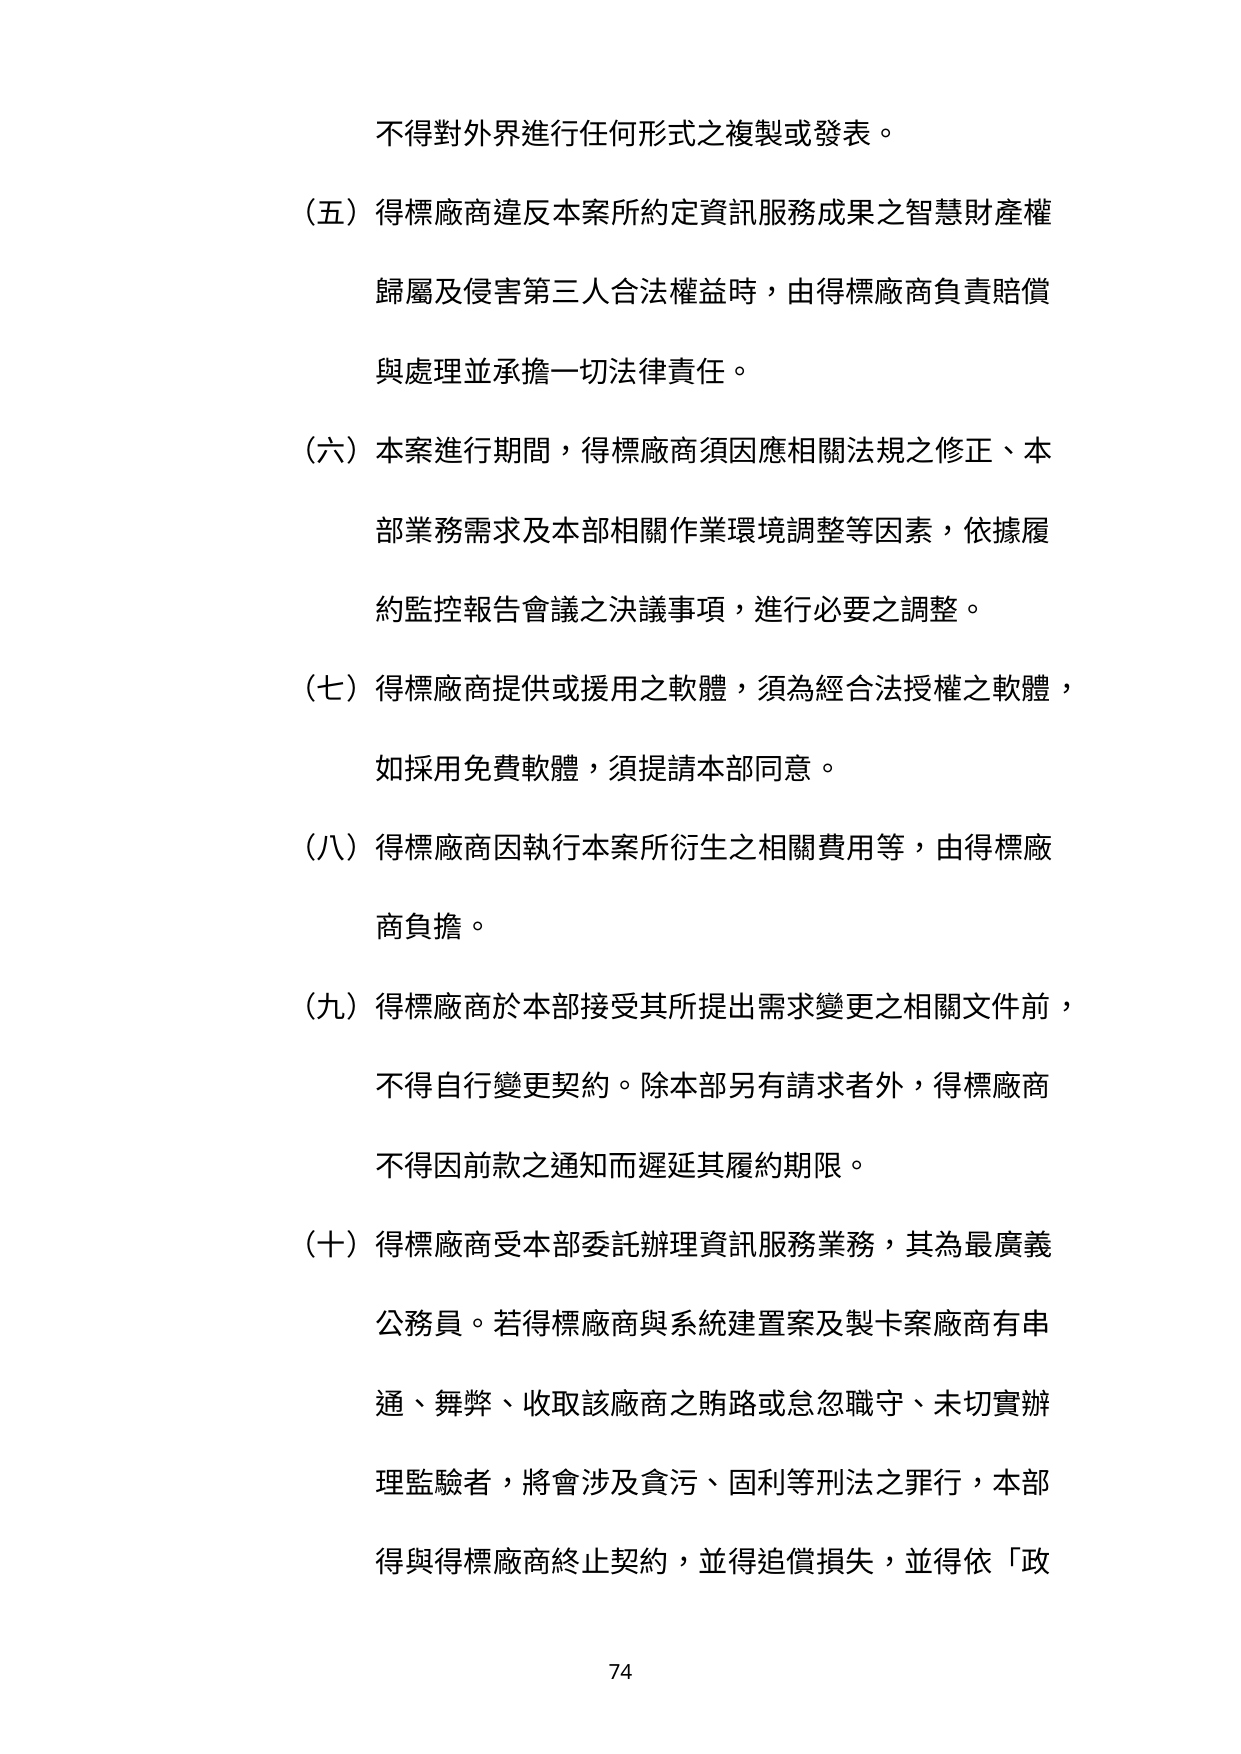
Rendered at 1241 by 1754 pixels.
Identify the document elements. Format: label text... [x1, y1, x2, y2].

text 得標廠商因執行本案所衍生之相關費用等，由得標廠商負擔。 [287, 806, 1053, 965]
text 得標廠商提供或援用之軟體，須為經合法授權之軟體，如採用免費軟體，須提請本部同意。 [287, 647, 1053, 806]
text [287, 1203, 1053, 1600]
text 本案進行期間，得標廠商須因應相關法規之修正、本部業務需求及本部相關作業環境調整等因素，依據履約監控報告會議之決議事項，進行必要之調整。 [287, 409, 1053, 647]
text 得標廠商於本部接受其所提出需求變更之相關文件前，不得自行變更契約。除本部另有請求者外，得標廠商不得因前款之通知而遲延其履約期限。 [287, 965, 1053, 1203]
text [287, 92, 1053, 171]
text 得標廠商違反本案所約定資訊服務成果之智慧財產權歸屬及侵害第三人合法權益時，由得標廠商負責賠償與處理並承擔一切法律責任。 [287, 171, 1053, 409]
